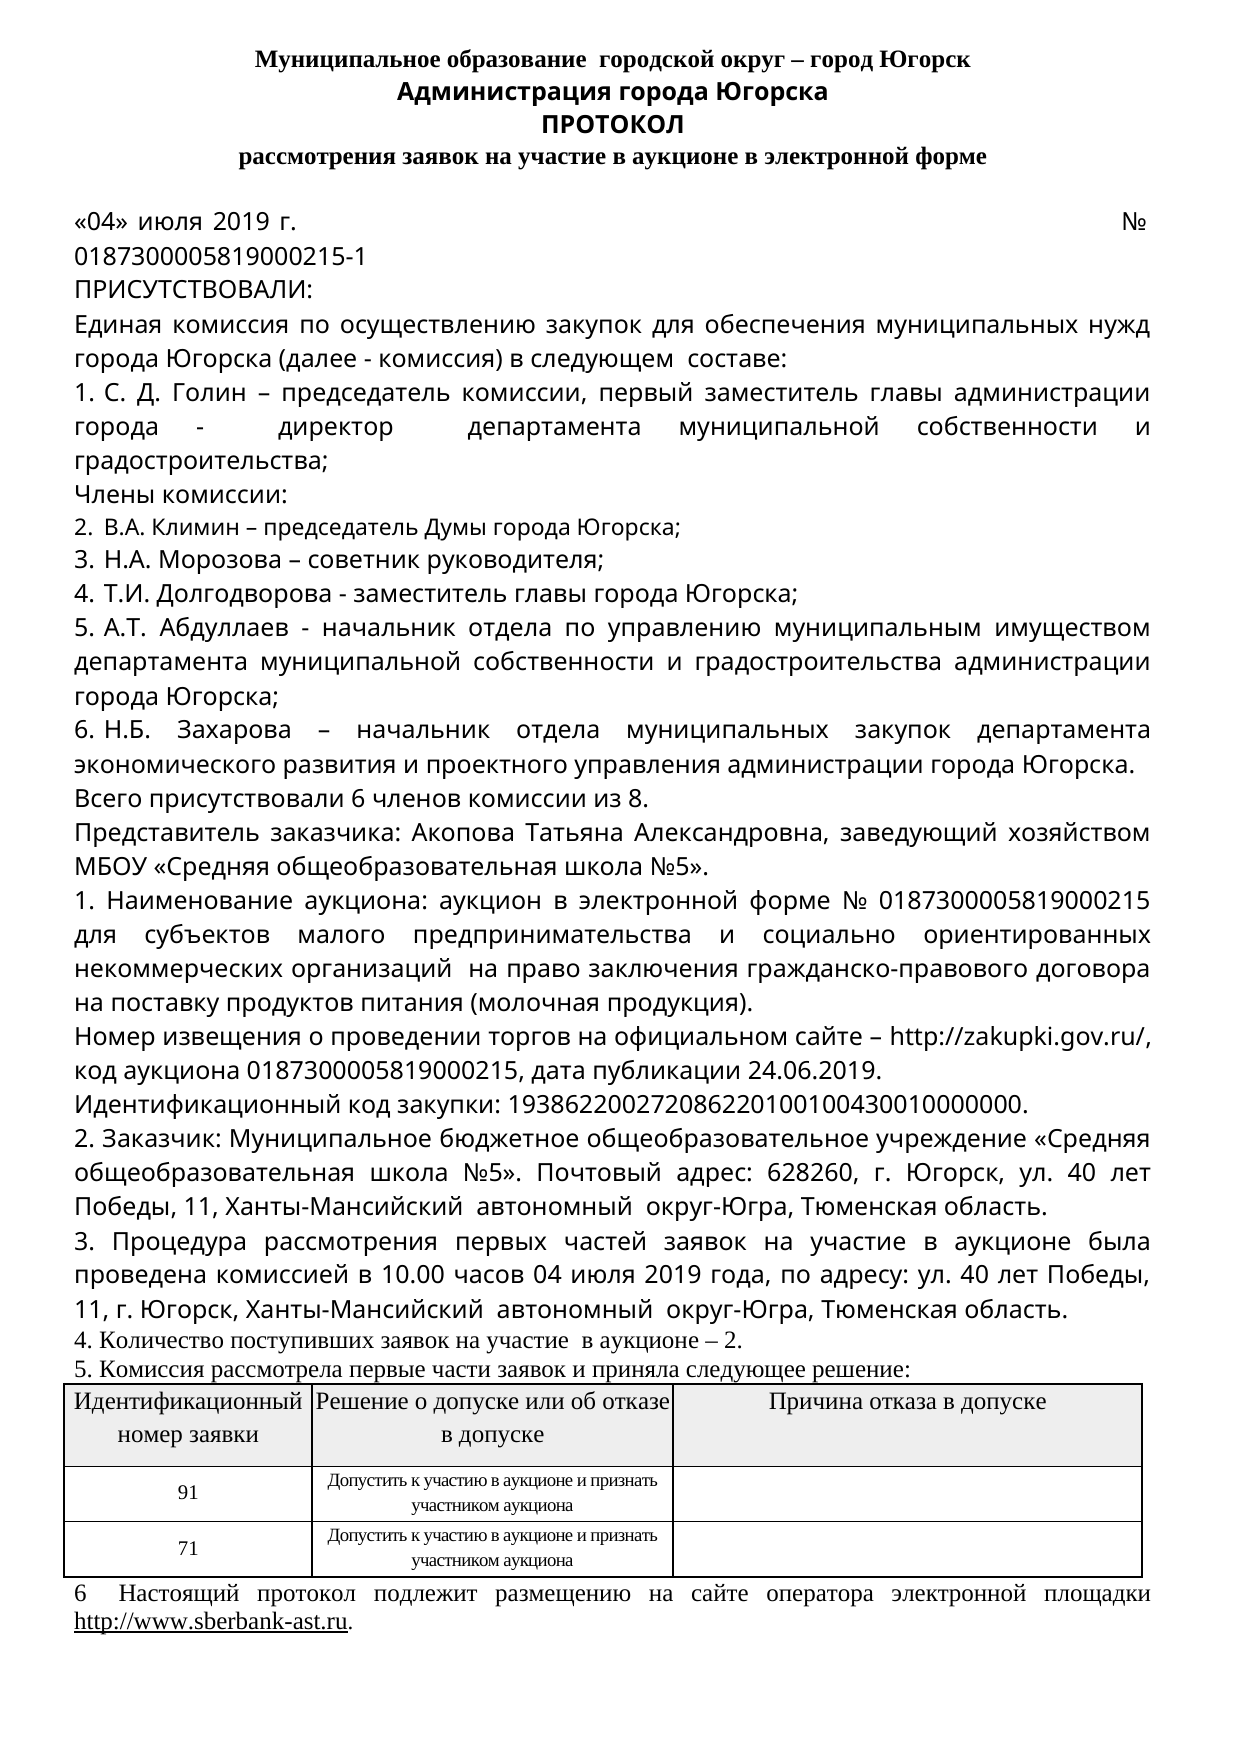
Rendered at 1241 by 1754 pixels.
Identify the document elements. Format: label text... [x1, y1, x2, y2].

table_cell Допустить к участию в аукционе и признать участником аукциона [313, 1467, 672, 1521]
text ПРИСУТСТВОВАЛИ: [74, 272, 1122, 306]
list Н.Б. Захарова – начальник отдела муниципальных закупок департамента экономического развития и проектного управления администрации города Югорска. [74, 712, 1152, 780]
text «04» июля 2019 г. № 0187300005819000215-1 [74, 204, 1152, 272]
list Настоящий протокол подлежит размещению на сайте оператора электронной площадки http://www.sberbank-ast.ru. [74, 1578, 1152, 1635]
table_cell Допустить к участию в аукционе и признать участником аукциона [313, 1522, 672, 1576]
table_cell [674, 1467, 1141, 1521]
list Т.И. Долгодворова - заместитель главы города Югорска; [74, 576, 1152, 610]
text Единая комиссия по осуществлению закупок для обеспечения муниципальных нужд города Югорска (далее - комиссия) в следующем составе: [74, 306, 1152, 374]
text Всего присутствовали 6 членов комиссии из 8. [74, 780, 1152, 814]
text 1. Наименование аукциона: аукцион в электронной форме № 0187300005819000215 для субъектов малого предпринимательства и социально ориентированных некоммерческих организаций на право заключения гражданско-правового договора на поставку продуктов питания (молочная продукция). [74, 882, 1152, 1019]
table_cell 91 [65, 1467, 311, 1521]
text Администрация города Югорска [74, 73, 1152, 107]
text 3. Процедура рассмотрения первых частей заявок на участие в аукционе была проведена комиссией в 10.00 часов 04 июля 2019 года, по адресу: ул. 40 лет Победы, 11, г. Югорск, Ханты-Мансийский автономный округ-Югра, Тюменская область. [74, 1223, 1152, 1325]
table_header Идентификационный номер заявки [65, 1385, 311, 1466]
text 5. Комиссия рассмотрела первые части заявок и приняла следующее решение: [74, 1354, 1152, 1383]
list А.Т. Абдуллаев - начальник отдела по управлению муниципальным имуществом департамента муниципальной собственности и градостроительства администрации города Югорска; [74, 610, 1152, 712]
table_cell [674, 1522, 1141, 1576]
table_cell 71 [65, 1522, 311, 1576]
text 2. Заказчик: Муниципальное бюджетное общеобразовательное учреждение «Средняя общеобразовательная школа №5». Почтовый адрес: 628260, г. Югорск, ул. 40 лет Победы, 11, Ханты-Мансийский автономный округ-Югра, Тюменская область. [74, 1121, 1152, 1223]
text Представитель заказчика: Акопова Татьяна Александровна, заведующий хозяйством МБОУ «Средняя общеобразовательная школа №5». [74, 814, 1152, 882]
text Идентификационный код закупки: 193862200272086220100100430010000000. [74, 1087, 1152, 1121]
table_header Причина отказа в допуске [674, 1385, 1141, 1466]
text рассмотрения заявок на участие в аукционе в электронной форме [74, 141, 1152, 170]
text Члены комиссии: [74, 477, 1152, 511]
text Муниципальное образование городской округ – город Югорск [74, 44, 1152, 73]
list В.А. Климин – председатель Думы города Югорска; [74, 511, 1137, 542]
table_header Решение о допуске или об отказе в допуске [313, 1385, 672, 1466]
text 4. Количество поступивших заявок на участие в аукционе – 2. [74, 1325, 1152, 1354]
list Н.А. Морозова – советник руководителя; [74, 542, 1152, 576]
text ПРОТОКОЛ [74, 107, 1152, 141]
list С. Д. Голин – председатель комиссии, первый заместитель главы администрации города - директор департамента муниципальной собственности и градостроительства; [74, 374, 1152, 477]
text Номер извещения о проведении торгов на официальном сайте – http://zakupki.gov.ru/, код аукциона 0187300005819000215, дата публикации 24.06.2019. [74, 1019, 1152, 1087]
